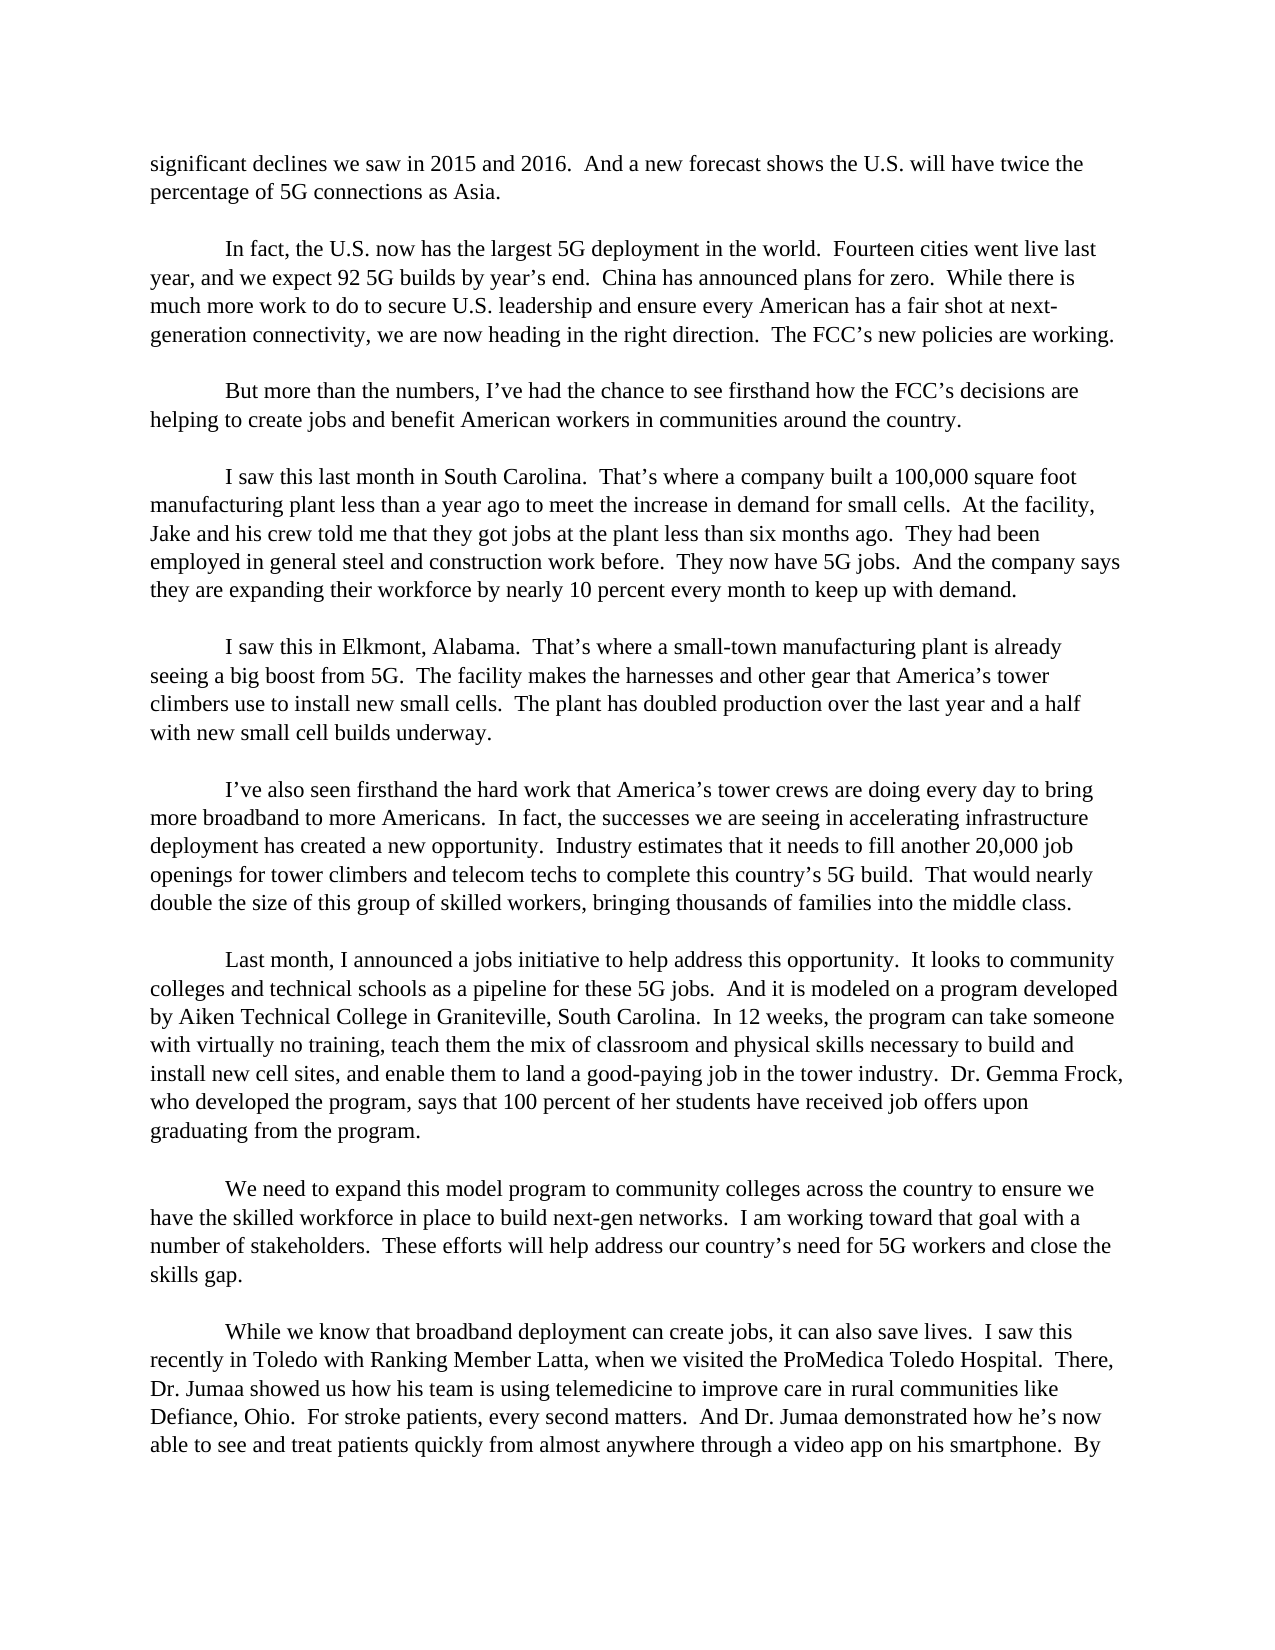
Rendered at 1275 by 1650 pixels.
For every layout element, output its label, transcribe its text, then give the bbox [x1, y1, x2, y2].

text Last month, I announced a jobs initiative to help address this opportunity. It looks to community colleges and technical schools as a pipeline for these 5G jobs. And it is modeled on a program developed by Aiken Technical College in Graniteville, South Carolina. In 12 weeks, the program can take someone with virtually no training, teach them the mix of classroom and physical skills necessary to build and install new cell sites, and enable them to land a good-paying job in the tower industry. Dr. Gemma Frock, who developed the program, says that 100 percent of her students have received job offers upon graduating from the program. [150, 946, 1125, 1143]
text In fact, the U.S. now has the largest 5G deployment in the world. Fourteen cities went live last year, and we expect 92 5G builds by year’s end. China has announced plans for zero. While there is much more work to do to secure U.S. leadership and ensure every American has a fair shot at next-generation connectivity, we are now heading in the right direction. The FCC’s new policies are working. [150, 235, 1125, 347]
text I’ve also seen firsthand the hard work that America’s tower crews are doing every day to bring more broadband to more Americans. In fact, the successes we are seeing in accelerating infrastructure deployment has created a new opportunity. Industry estimates that it needs to fill another 20,000 job openings for tower climbers and telecom techs to complete this country’s 5G build. That would nearly double the size of this group of skilled workers, bringing thousands of families into the middle class. [150, 776, 1125, 916]
text We need to expand this model program to community colleges across the country to ensure we have the skilled workforce in place to build next-gen networks. I am working toward that goal with a number of stakeholders. These efforts will help address our country’s need for 5G workers and close the skills gap. [150, 1176, 1125, 1287]
text I saw this last month in South Carolina. That’s where a company built a 100,000 square foot manufacturing plant less than a year ago to meet the increase in demand for small cells. At the facility, Jake and his crew told me that they got jobs at the plant less than six months ago. They had been employed in general steel and construction work before. They now have 5G jobs. And the company says they are expanding their workforce by nearly 10 percent every month to keep up with demand. [150, 463, 1125, 603]
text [150, 150, 1125, 205]
text I saw this in Elkmont, Alabama. That’s where a small-town manufacturing plant is already seeing a big boost from 5G. The facility makes the harnesses and other gear that America’s tower climbers use to install new small cells. The plant has doubled production over the last year and a half with new small cell builds underway. [150, 633, 1125, 745]
text But more than the numbers, I’ve had the chance to see firsthand how the FCC’s decisions are helping to create jobs and benefit American workers in communities around the country. [150, 377, 1125, 432]
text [150, 1318, 1125, 1458]
